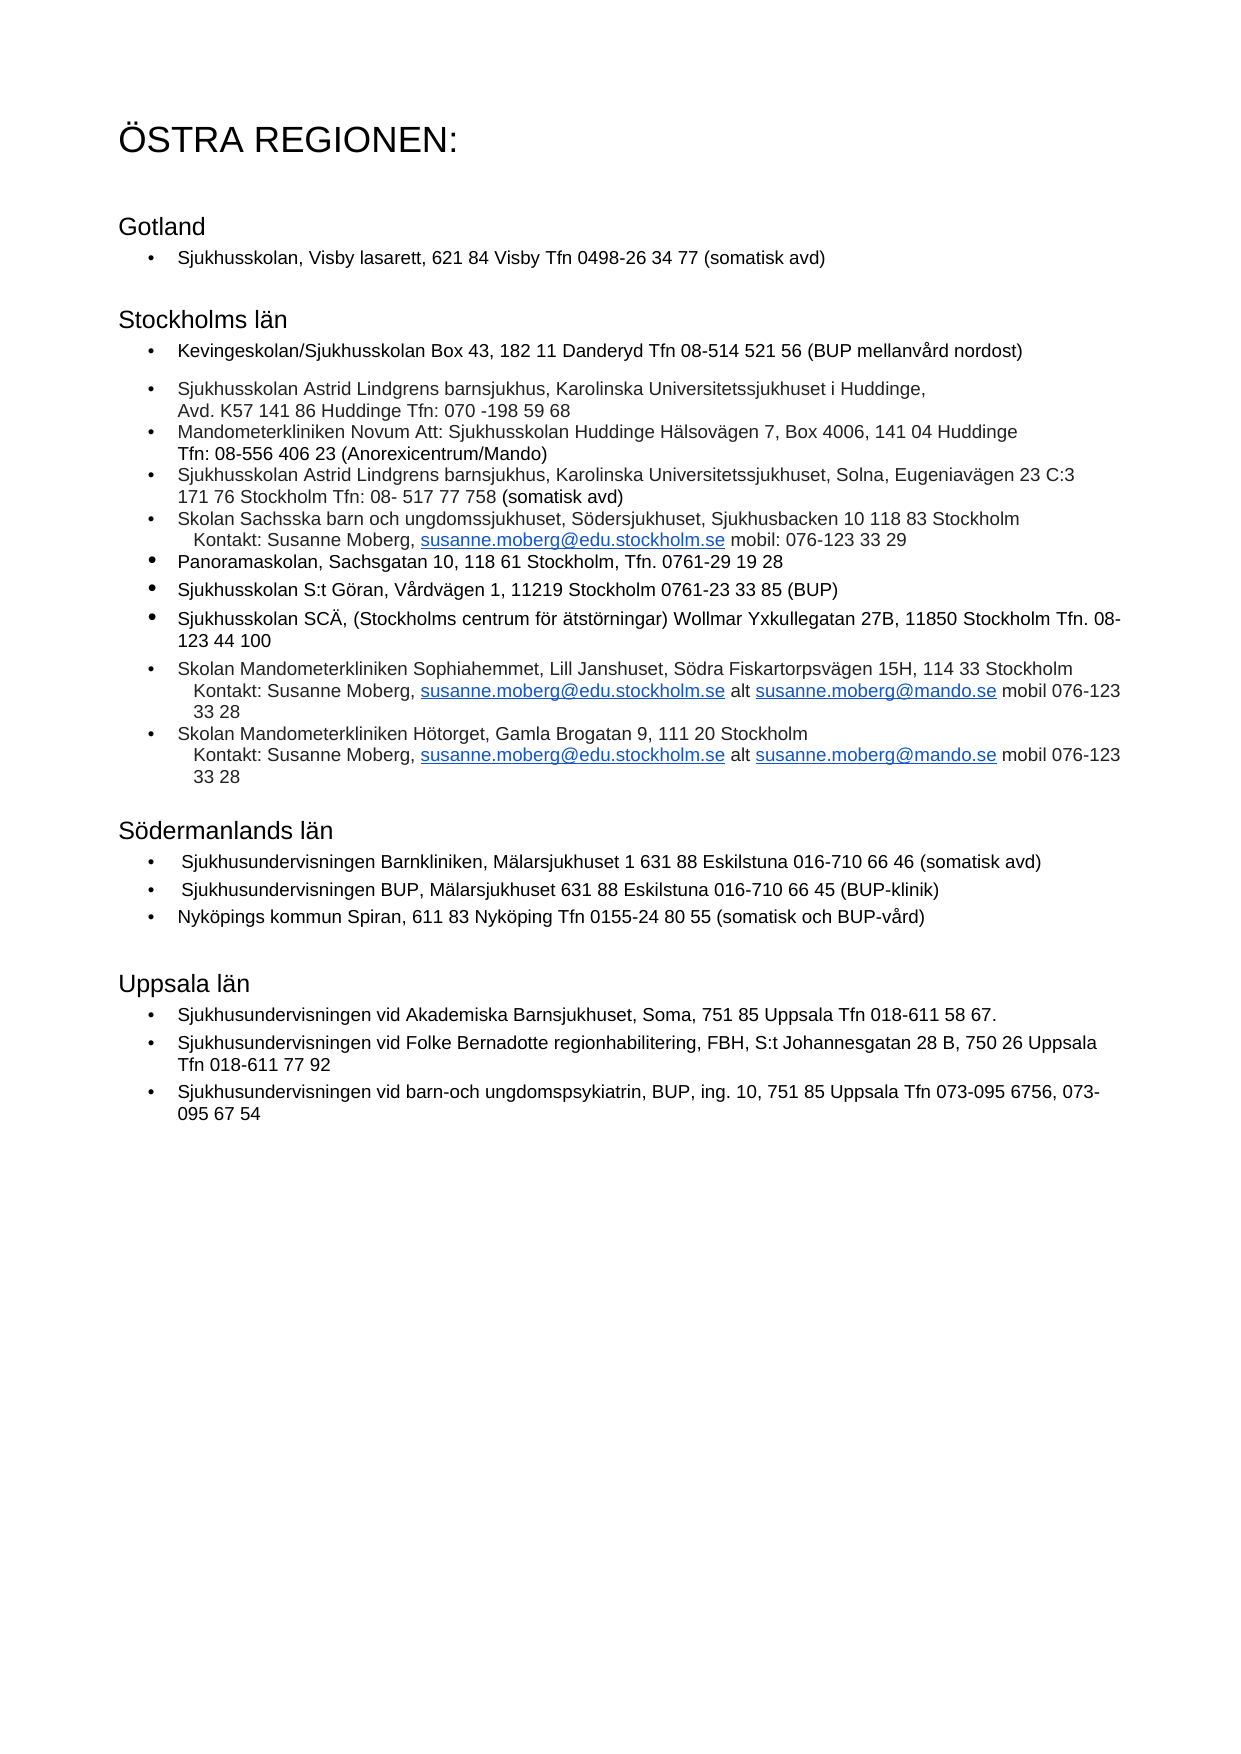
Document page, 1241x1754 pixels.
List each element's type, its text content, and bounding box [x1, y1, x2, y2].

text Kontakt: Susanne Moberg, susanne.moberg@edu.stockholm.se alt susanne.moberg@mando.se mobil 076-123 33 28 [193, 744, 1122, 787]
list Kontakt: Susanne Moberg, susanne.moberg@edu.stockholm.se alt susanne.moberg@mando.se mobil 076-123 33 28 [193, 679, 1122, 723]
list Sjukhusskolan, Visby lasarett, 621 84 Visby Tfn 0498-26 34 77 (somatisk avd) [148, 247, 1122, 268]
text ÖSTRA REGIONEN: [118, 118, 1122, 160]
list Skolan Mandometerkliniken Hötorget, Gamla Brogatan 9, 111 20 Stockholm [148, 723, 1122, 744]
list Skolan Mandometerkliniken Sophiahemmet, Lill Janshuset, Södra Fiskartorpsvägen 15H, 114 33 Stockholm [148, 658, 1122, 679]
text Stockholms län [118, 305, 1122, 334]
list Nyköpings kommun Spiran, 611 83 Nyköping Tfn 0155-24 80 55 (somatisk och BUP-vård) [148, 906, 1122, 928]
list Sjukhusundervisningen vid Akademiska Barnsjukhuset, Soma, 751 85 Uppsala Tfn 018-611 58 67. [148, 1004, 1122, 1026]
text Gotland [118, 212, 1122, 240]
list Sjukhusundervisningen vid Folke Bernadotte regionhabilitering, FBH, S:t Johannesgatan 28 B, 750 26 Uppsala Tfn 018-611 77 92 [148, 1032, 1122, 1075]
list Skolan Sachsska barn och ungdomssjukhuset, Södersjukhuset, Sjukhusbacken 10 118 83 Stockholm [148, 507, 1122, 529]
list Sjukhusskolan SCÄ, (Stockholms centrum för ätstörningar) Wollmar Yxkullegatan 27B, 11850 Stockholm Tfn. 08-123 44 100 [148, 607, 1122, 652]
text Kontakt: Susanne Moberg, susanne.moberg@edu.stockholm.se mobil: 076-123 33 29 [193, 529, 1122, 550]
list Sjukhusskolan Astrid Lindgrens barnsjukhus, Karolinska Universitetssjukhuset, Solna, Eugeniavägen 23 C:3 171 76 Stockholm Tfn: 08- 517 77 758 (somatisk avd) [148, 464, 1122, 507]
list Sjukhusundervisningen vid barn-och ungdomspsykiatrin, BUP, ing. 10, 751 85 Uppsala Tfn 073-095 6756, 073-095 67 54 [148, 1081, 1122, 1124]
list Sjukhusskolan Astrid Lindgrens barnsjukhus, Karolinska Universitetssjukhuset i Huddinge, Avd. K57 141 86 Huddinge Tfn: 070 -198 59 68 [148, 378, 1122, 421]
list Sjukhusundervisningen BUP, Mälarsjukhuset 631 88 Eskilstuna 016-710 66 45 (BUP-klinik) [148, 878, 1122, 900]
text Uppsala län [118, 969, 1122, 998]
list Sjukhusskolan S:t Göran, Vårdvägen 1, 11219 Stockholm 0761-23 33 85 (BUP) [148, 579, 1122, 601]
list Panoramaskolan, Sachsgatan 10, 118 61 Stockholm, Tfn. 0761-29 19 28 [148, 550, 1122, 573]
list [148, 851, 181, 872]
list Kevingeskolan/Sjukhusskolan Box 43, 182 11 Danderyd Tfn 08-514 521 56 (BUP mellanvård nordost) [148, 340, 1122, 362]
text Södermanlands län [118, 816, 1122, 844]
list Mandometerkliniken Novum Att: Sjukhusskolan Huddinge Hälsovägen 7, Box 4006, 141 04 Huddinge Tfn: 08-556 406 23 (Anorexicentrum/Mando) [148, 421, 1122, 464]
